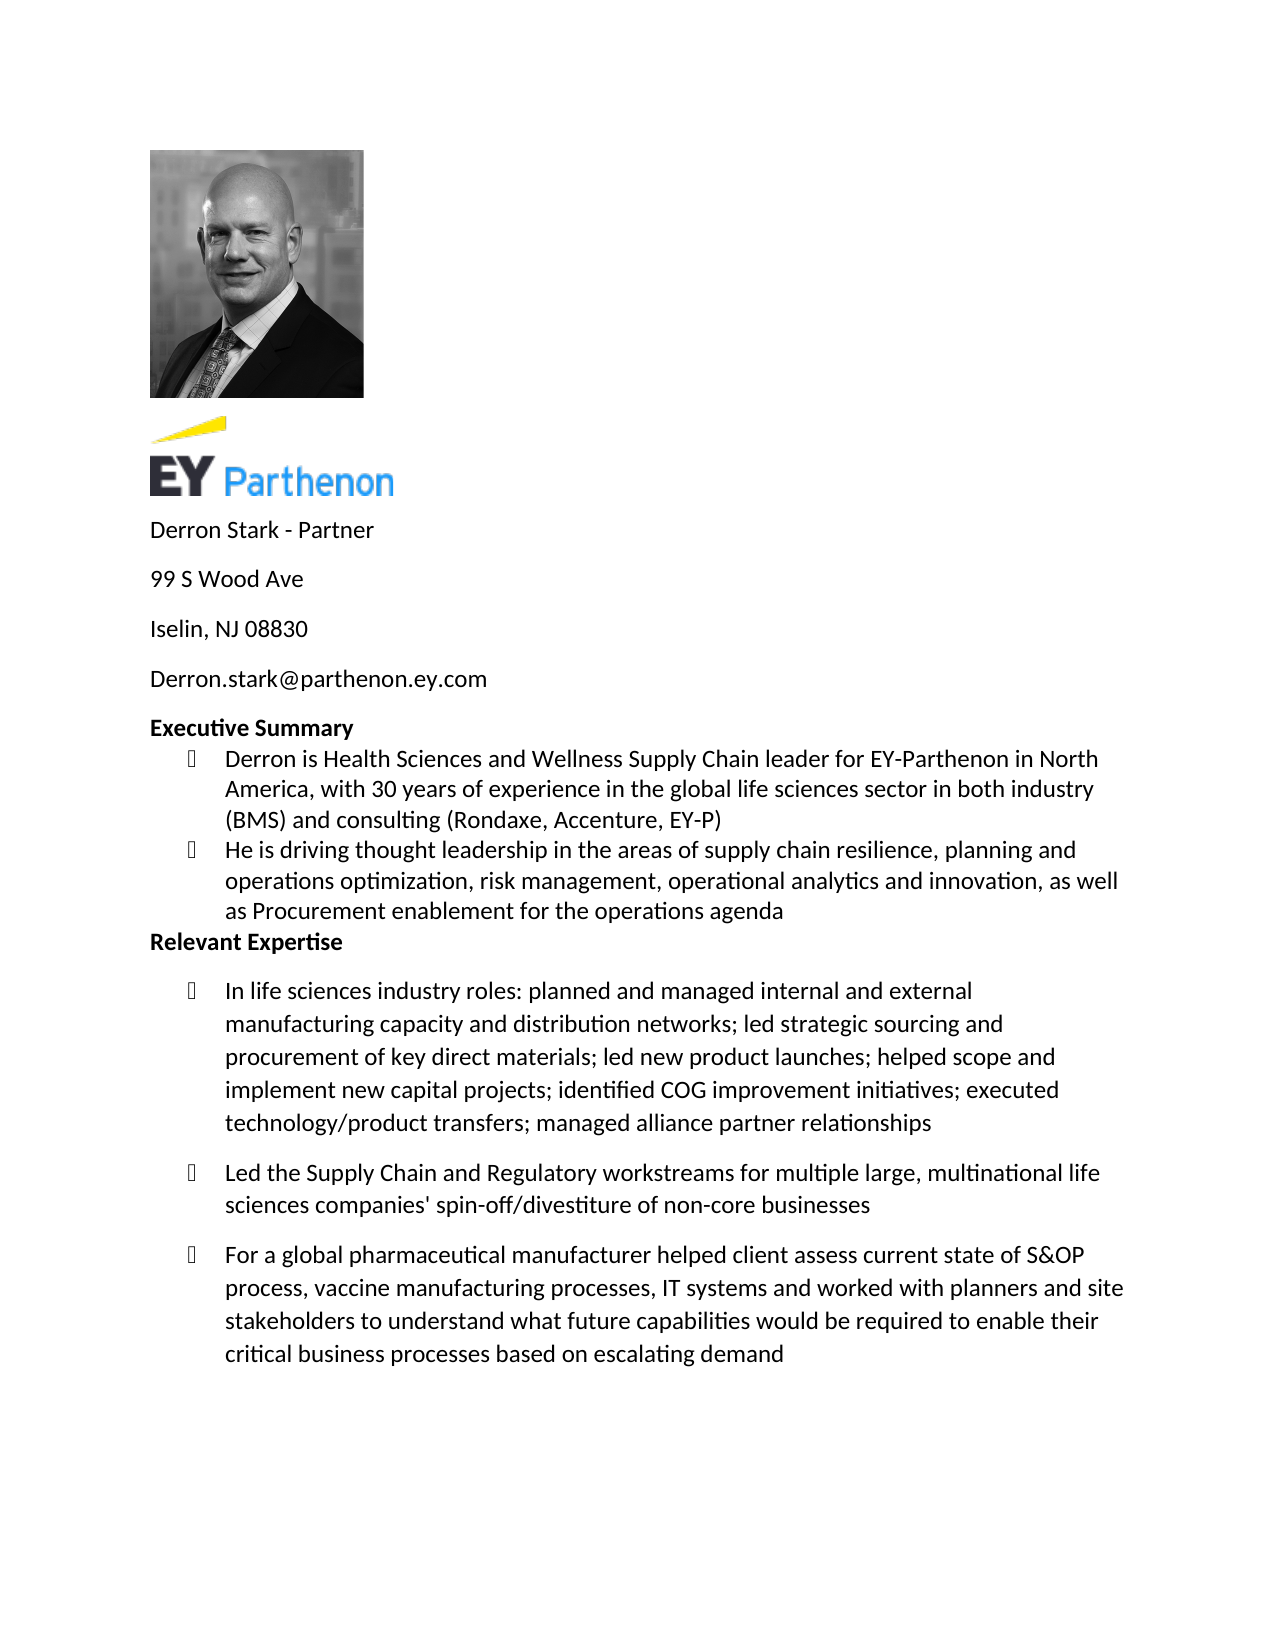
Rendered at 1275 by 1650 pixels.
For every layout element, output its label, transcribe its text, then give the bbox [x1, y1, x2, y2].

text 99 S Wood Ave [150, 563, 1125, 594]
list For a global pharmaceutical manufacturer helped client assess current state of S&OP process, vaccine manufacturing processes, IT systems and worked with planners and site stakeholders to understand what future capabilities would be required to enable their critical business processes based on escalating demand [187, 1239, 1125, 1368]
picture [150, 150, 364, 398]
picture [150, 416, 394, 496]
list In life sciences industry roles: planned and managed internal and external manufacturing capacity and distribution networks; led strategic sourcing and procurement of key direct materials; led new product launches; helped scope and implement new capital projects; identified COG improvement initiatives; executed technology/product transfers; managed alliance partner relationships [187, 976, 1125, 1138]
text Relevant Expertise [150, 926, 1125, 956]
list Derron is Health Sciences and Wellness Supply Chain leader for EY-Parthenon in North America, with 30 years of experience in the global life sciences sector in both industry (BMS) and consulting (Rondaxe, Accenture, EY-P) [187, 743, 1125, 834]
text Executive Summary [150, 712, 1125, 743]
list Led the Supply Chain and Regulatory workstreams for multiple large, multinational life sciences companies' spin-off/divestiture of non-core businesses [187, 1157, 1125, 1220]
text Derron Stark - Partner [150, 514, 1125, 544]
list He is driving thought leadership in the areas of supply chain resilience, planning and operations optimization, risk management, operational analytics and innovation, as well as Procurement enablement for the operations agenda [187, 834, 1125, 926]
text Derron.stark@parthenon.ey.com [150, 663, 1125, 693]
text Iselin, NJ 08830 [150, 613, 1125, 644]
